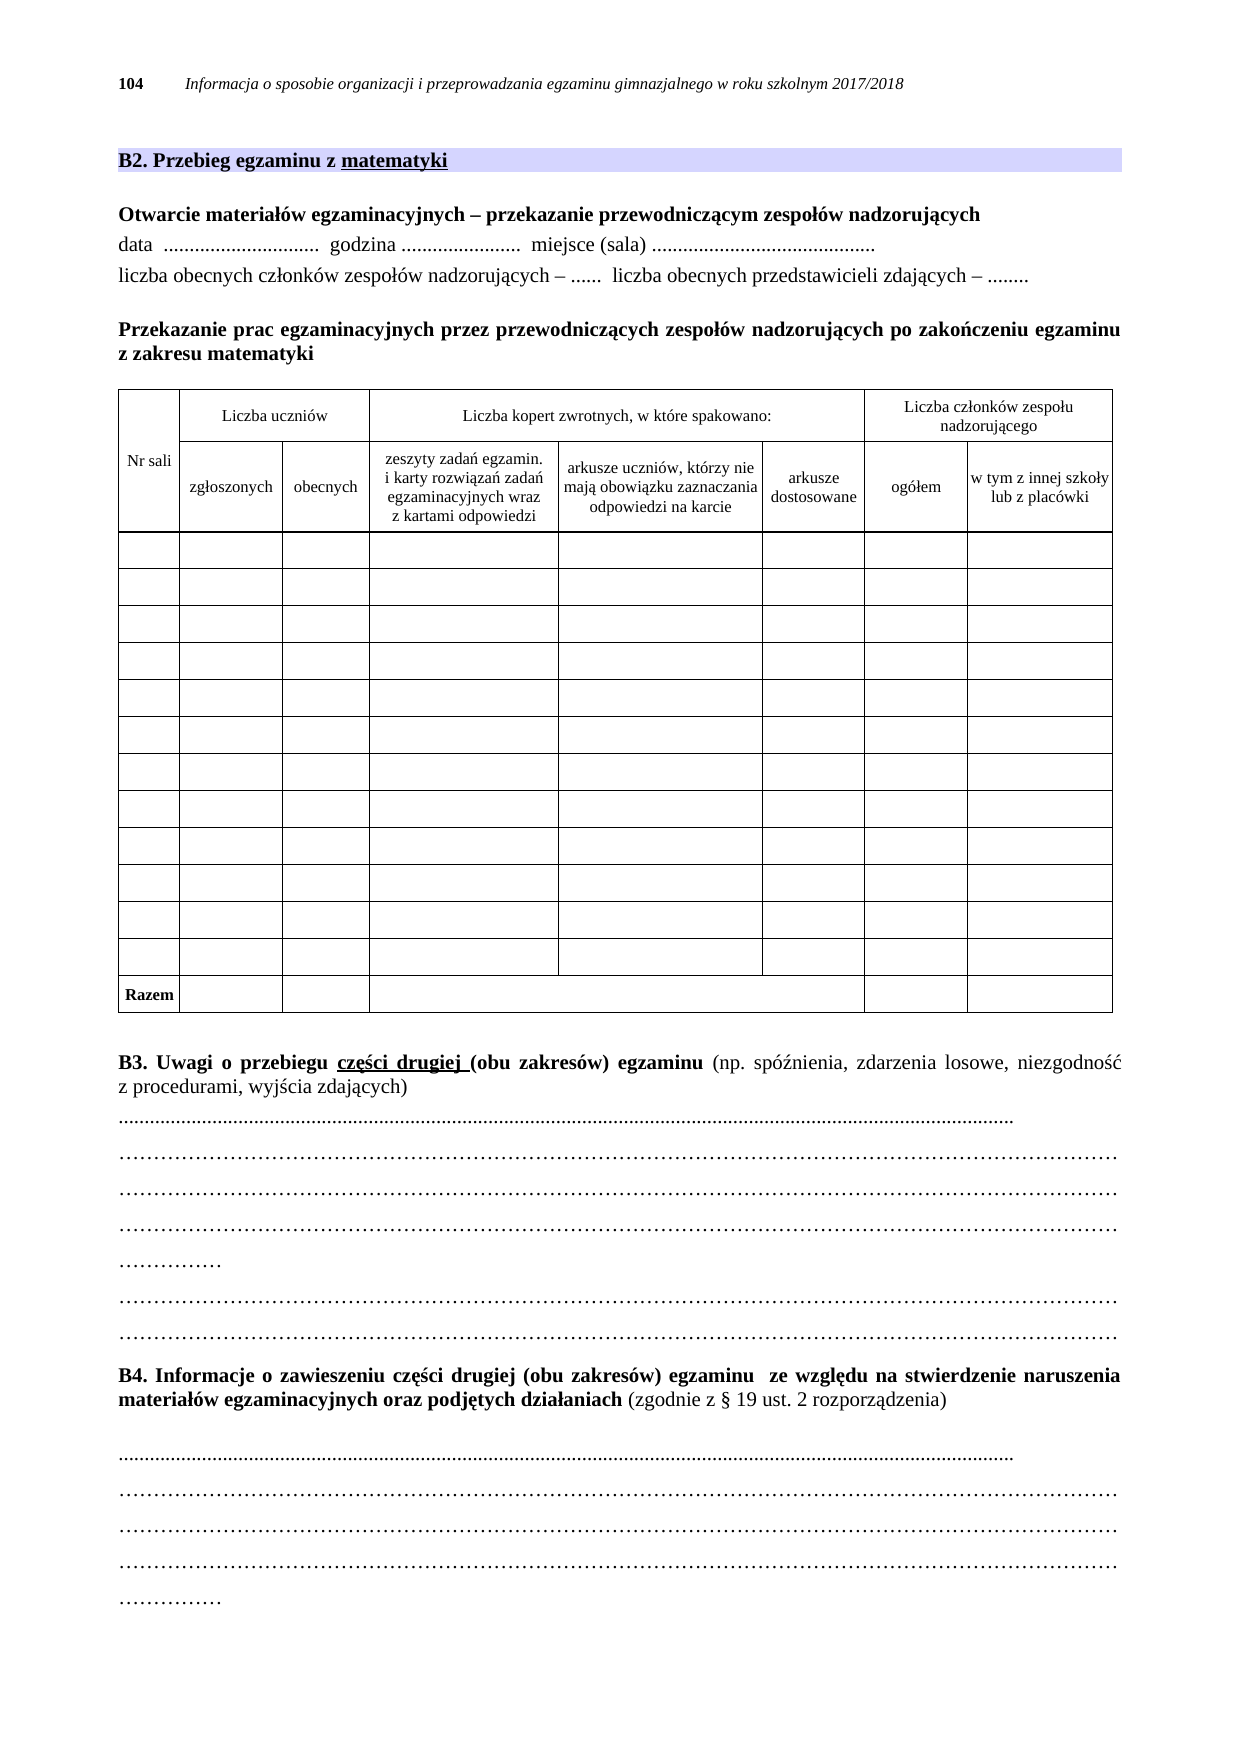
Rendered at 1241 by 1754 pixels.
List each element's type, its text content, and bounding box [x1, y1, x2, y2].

text data .............................. godzina ....................... miejsce (sala) ........................................... [118, 232, 1122, 256]
text B4. Informacje o zawieszeniu części drugiej (obu zakresów) egzaminu ze względu na stwierdzenie naruszenia materiałów egzaminacyjnych oraz podjętych działaniach (zgodnie z § 19 ust. 2 rozporządzenia) [118, 1363, 1122, 1411]
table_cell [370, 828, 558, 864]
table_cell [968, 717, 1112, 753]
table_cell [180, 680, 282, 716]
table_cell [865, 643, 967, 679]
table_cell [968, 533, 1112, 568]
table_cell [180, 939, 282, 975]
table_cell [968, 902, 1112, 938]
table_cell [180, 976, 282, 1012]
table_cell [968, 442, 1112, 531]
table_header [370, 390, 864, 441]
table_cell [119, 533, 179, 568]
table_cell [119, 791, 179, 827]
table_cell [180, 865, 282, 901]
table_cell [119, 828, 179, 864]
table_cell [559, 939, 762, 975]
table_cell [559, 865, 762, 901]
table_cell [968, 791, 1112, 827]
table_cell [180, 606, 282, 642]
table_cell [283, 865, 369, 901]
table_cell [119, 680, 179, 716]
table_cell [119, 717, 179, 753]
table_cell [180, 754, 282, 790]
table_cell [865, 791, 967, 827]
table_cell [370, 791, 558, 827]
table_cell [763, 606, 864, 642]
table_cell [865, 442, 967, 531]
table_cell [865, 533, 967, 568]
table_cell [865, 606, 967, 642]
text ……………………………………………………………………………………………………………………………………………………………………………………………………………………………………………………………… [118, 1284, 1122, 1344]
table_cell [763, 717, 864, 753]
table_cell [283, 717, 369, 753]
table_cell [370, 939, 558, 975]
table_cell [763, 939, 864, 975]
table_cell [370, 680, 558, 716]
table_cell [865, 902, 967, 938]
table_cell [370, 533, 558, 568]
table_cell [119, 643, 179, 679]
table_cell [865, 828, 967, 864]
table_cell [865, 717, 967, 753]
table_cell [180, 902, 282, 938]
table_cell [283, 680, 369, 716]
text Otwarcie materiałów egzaminacyjnych – przekazanie przewodniczącym zespołów nadzorujących [118, 202, 1122, 226]
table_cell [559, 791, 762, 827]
text liczba obecnych członków zespołów nadzorujących – ...... liczba obecnych przedstawicieli zdających – ........ [118, 263, 1122, 287]
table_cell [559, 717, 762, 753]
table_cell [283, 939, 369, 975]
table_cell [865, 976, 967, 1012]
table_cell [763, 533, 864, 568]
text B3. Uwagi o przebiegu części drugiej (obu zakresów) egzaminu (np. spóźnienia, zdarzenia losowe, niezgodność z procedurami, wyjścia zdających) [118, 1050, 1122, 1098]
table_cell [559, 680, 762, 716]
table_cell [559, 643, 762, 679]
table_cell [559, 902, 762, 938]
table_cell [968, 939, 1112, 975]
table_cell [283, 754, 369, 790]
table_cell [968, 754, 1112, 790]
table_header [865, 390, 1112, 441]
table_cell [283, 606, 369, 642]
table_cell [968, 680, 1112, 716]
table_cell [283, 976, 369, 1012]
text Przekazanie prac egzaminacyjnych przez przewodniczących zespołów nadzorujących po zakończeniu egzaminu z zakresu matematyki [118, 317, 1122, 365]
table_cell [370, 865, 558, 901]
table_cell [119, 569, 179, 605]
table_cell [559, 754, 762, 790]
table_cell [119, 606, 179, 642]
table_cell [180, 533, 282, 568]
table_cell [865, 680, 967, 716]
text ............................................................................................................................................................................…………………………………………………………………………………………………………………………………………………………………………………………………………………………………………………………………………………………………………………………………………………………………………………………………………… [118, 1441, 1122, 1609]
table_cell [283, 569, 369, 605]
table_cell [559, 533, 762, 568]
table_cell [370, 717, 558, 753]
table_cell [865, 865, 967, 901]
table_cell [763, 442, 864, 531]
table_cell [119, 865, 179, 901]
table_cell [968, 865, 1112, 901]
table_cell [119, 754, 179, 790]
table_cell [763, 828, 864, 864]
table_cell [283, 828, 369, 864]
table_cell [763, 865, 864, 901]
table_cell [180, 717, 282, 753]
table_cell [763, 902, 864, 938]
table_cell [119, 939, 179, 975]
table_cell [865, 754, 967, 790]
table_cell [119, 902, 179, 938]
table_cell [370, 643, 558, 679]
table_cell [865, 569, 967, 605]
text ............................................................................................................................................................................…………………………………………………………………………………………………………………………………………………………………………………………………………………………………………………………………………………………………………………………………………………………………………………………………………… [118, 1104, 1122, 1272]
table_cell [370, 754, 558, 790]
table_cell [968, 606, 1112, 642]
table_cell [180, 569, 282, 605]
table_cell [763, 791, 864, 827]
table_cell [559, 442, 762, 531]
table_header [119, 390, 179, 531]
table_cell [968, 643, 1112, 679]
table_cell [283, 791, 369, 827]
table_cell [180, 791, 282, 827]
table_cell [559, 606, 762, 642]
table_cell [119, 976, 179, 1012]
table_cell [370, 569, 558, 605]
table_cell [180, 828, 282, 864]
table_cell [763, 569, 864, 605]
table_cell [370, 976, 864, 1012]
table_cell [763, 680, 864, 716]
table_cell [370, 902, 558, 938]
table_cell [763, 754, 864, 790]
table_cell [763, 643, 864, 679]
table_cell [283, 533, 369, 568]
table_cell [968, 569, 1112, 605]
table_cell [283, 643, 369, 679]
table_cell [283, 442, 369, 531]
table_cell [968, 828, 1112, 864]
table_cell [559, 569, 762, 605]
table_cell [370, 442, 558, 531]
text B2. Przebieg egzaminu z matematyki [118, 148, 1122, 172]
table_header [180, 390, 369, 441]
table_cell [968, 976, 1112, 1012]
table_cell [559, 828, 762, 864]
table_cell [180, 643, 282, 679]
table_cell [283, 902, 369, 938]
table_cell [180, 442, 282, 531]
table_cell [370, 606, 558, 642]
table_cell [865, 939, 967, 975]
